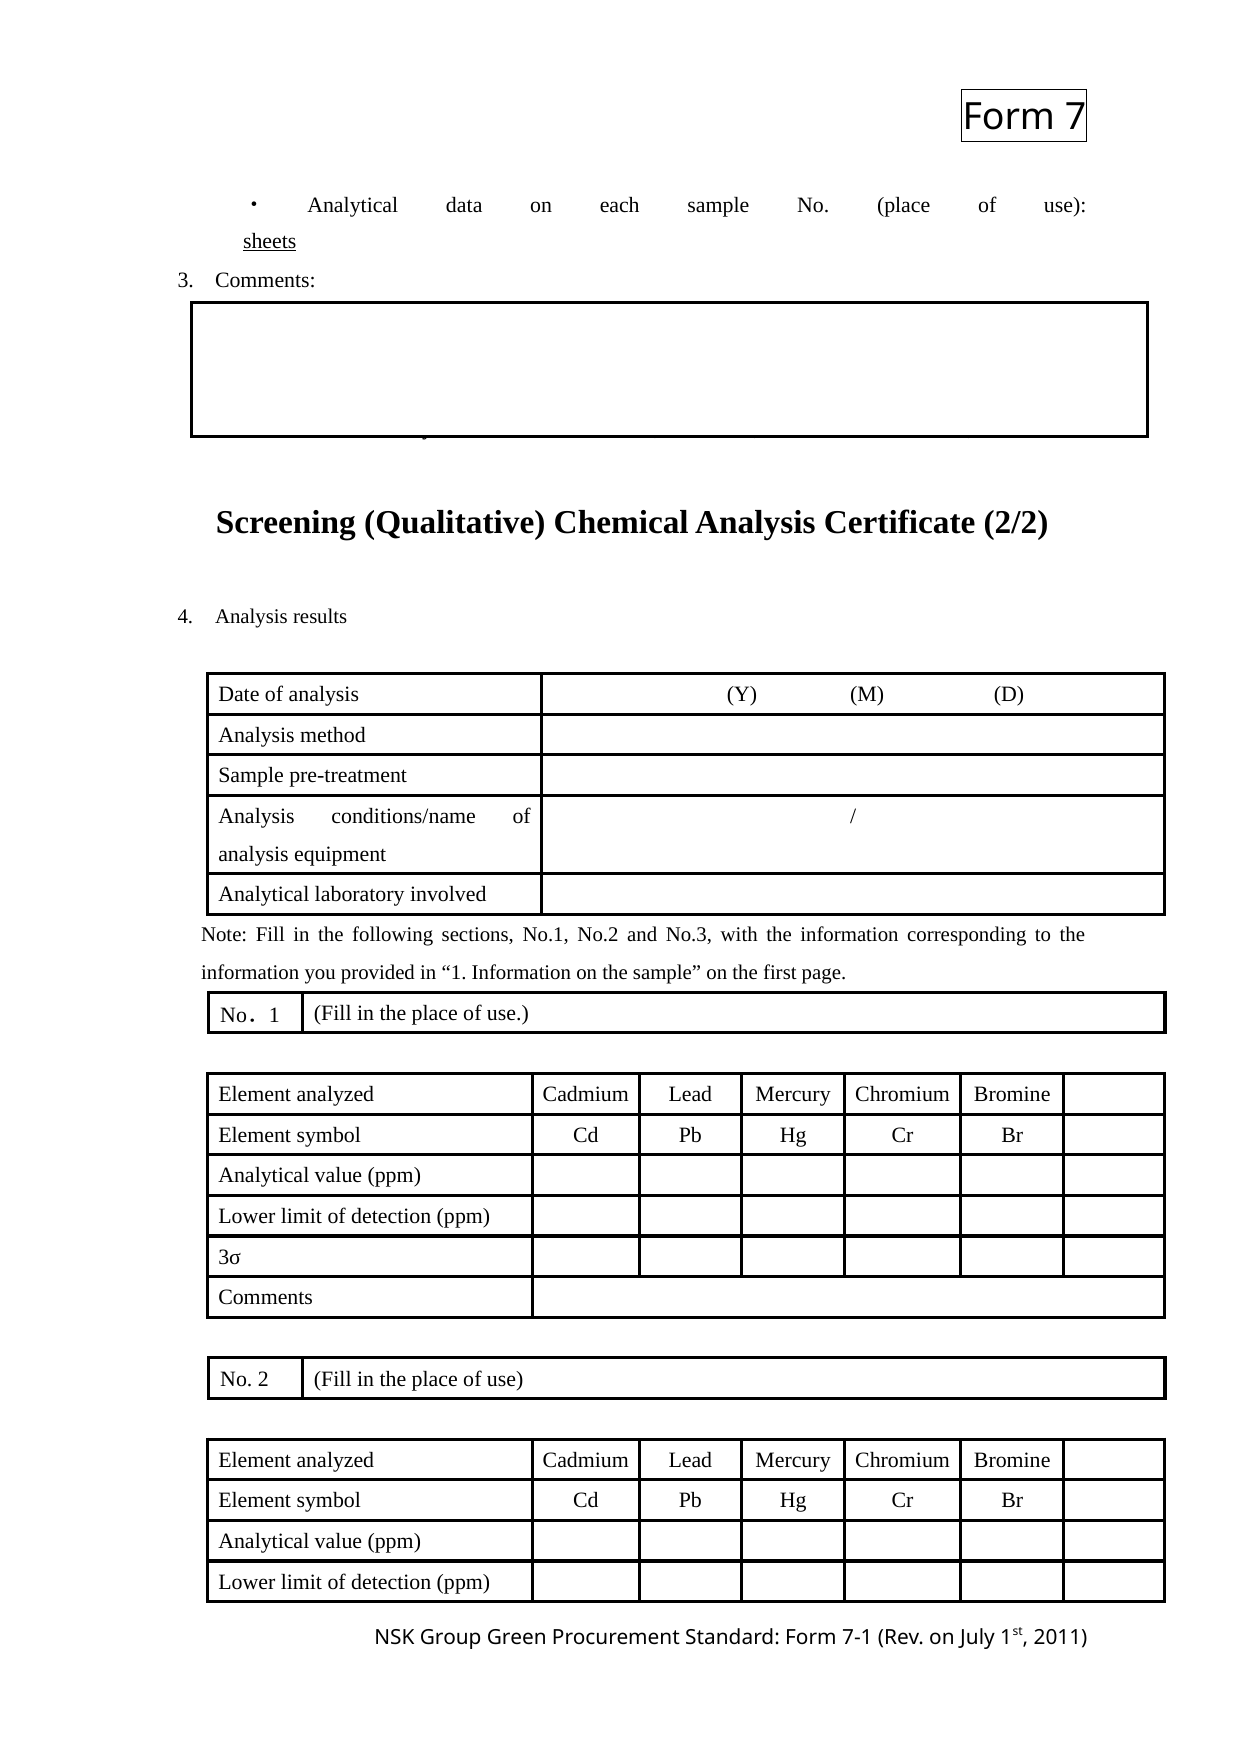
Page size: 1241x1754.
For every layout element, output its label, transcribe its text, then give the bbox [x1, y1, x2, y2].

table_cell [846, 1197, 959, 1234]
table_cell [534, 1563, 638, 1600]
table_cell [1065, 1116, 1163, 1153]
table_cell [1065, 1522, 1163, 1559]
table_cell / [543, 797, 1163, 872]
table_cell Analytical value (ppm) [209, 1156, 531, 1194]
table_cell [641, 1563, 740, 1600]
table_cell [962, 1156, 1062, 1194]
table_cell [1065, 1238, 1163, 1275]
table_cell Analysis conditions/name of analysis equipment [209, 797, 540, 872]
table_header Bromine [962, 1075, 1062, 1112]
text Screening (Qualitative) Chemical Analysis Certificate (2/2) [177, 484, 1087, 559]
table_cell [641, 1156, 740, 1194]
table_cell [846, 1238, 959, 1275]
table_cell Sample pre-treatment [209, 756, 540, 794]
table_cell [962, 1238, 1062, 1275]
table_cell Analytical value (ppm) [209, 1522, 531, 1559]
table_cell [962, 1197, 1062, 1234]
table_cell [1065, 1481, 1163, 1519]
table_header Bromine [962, 1441, 1062, 1478]
table_cell [962, 1563, 1062, 1600]
table_header Element analyzed [209, 1441, 531, 1478]
table_cell 3σ [209, 1238, 531, 1275]
table_cell [1065, 1197, 1163, 1234]
table_cell Cd [534, 1481, 638, 1519]
table_header Chromium [846, 1441, 959, 1478]
table_header No. 2 [210, 1359, 301, 1397]
table_cell [641, 1197, 740, 1234]
table_cell Pb [641, 1116, 740, 1153]
list Analysis results [177, 597, 1087, 634]
table_cell [534, 1197, 638, 1234]
table_cell [743, 1238, 843, 1275]
table_header Mercury [743, 1441, 843, 1478]
table_cell Br [962, 1481, 1062, 1519]
table_cell Hg [743, 1116, 843, 1153]
table_header Lead [641, 1075, 740, 1112]
table_cell Element symbol [209, 1481, 531, 1519]
table_cell Br [962, 1116, 1062, 1153]
table_cell Analytical laboratory involved [209, 875, 540, 912]
table_cell [543, 875, 1163, 912]
table_cell Analysis method [209, 716, 540, 753]
table_header [1065, 1075, 1163, 1112]
text Chemical Analysis Certificates for “Lead, Cadmium, Hexavalent Chromium, [177, 409, 1087, 447]
text ・Analytical data on each sample No. (place of use): sheets [243, 184, 1087, 259]
table_cell Cd [534, 1116, 638, 1153]
table_cell Hg [743, 1481, 843, 1519]
table_cell [962, 1522, 1062, 1559]
table_cell [846, 1156, 959, 1194]
table_cell [846, 1563, 959, 1600]
table_cell Cr [846, 1116, 959, 1153]
table_cell Lower limit of detection (ppm) [209, 1563, 531, 1600]
table_header Cadmium [534, 1441, 638, 1478]
table_cell [534, 1278, 1163, 1316]
table_cell Pb [641, 1481, 740, 1519]
table_cell [743, 1197, 843, 1234]
table_cell [543, 756, 1163, 794]
table_header (Fill in the place of use.) [304, 994, 1163, 1031]
table_cell [641, 1238, 740, 1275]
table_cell [846, 1522, 959, 1559]
table_header Element analyzed [209, 1075, 531, 1112]
table_header No．1 [210, 994, 301, 1031]
table_cell [743, 1563, 843, 1600]
table_cell [1065, 1156, 1163, 1194]
table_cell Cr [846, 1481, 959, 1519]
table_header (Fill in the place of use) [304, 1359, 1163, 1397]
table_header (Y) (M) (D) [543, 675, 1163, 712]
table_cell [534, 1522, 638, 1559]
table_cell [1065, 1563, 1163, 1600]
table_cell [743, 1522, 843, 1559]
table_header Chromium [846, 1075, 959, 1112]
table_header Mercury [743, 1075, 843, 1112]
table_header [1065, 1441, 1163, 1478]
table_cell [641, 1522, 740, 1559]
text Note: Fill in the following sections, No.1, No.2 and No.3, with the information corresponding to the information you provided in “1. Information on the sample” on the first page. [201, 916, 1087, 991]
table_cell Comments [209, 1278, 531, 1316]
table_cell [534, 1238, 638, 1275]
table_cell Lower limit of detection (ppm) [209, 1197, 531, 1234]
table_cell [743, 1156, 843, 1194]
table_header Date of analysis [209, 675, 540, 712]
table_header Lead [641, 1441, 740, 1478]
table_cell [534, 1156, 638, 1194]
table_cell Element symbol [209, 1116, 531, 1153]
table_cell [543, 716, 1163, 753]
list Comments: [177, 259, 1087, 297]
table_header Cadmium [534, 1075, 638, 1112]
